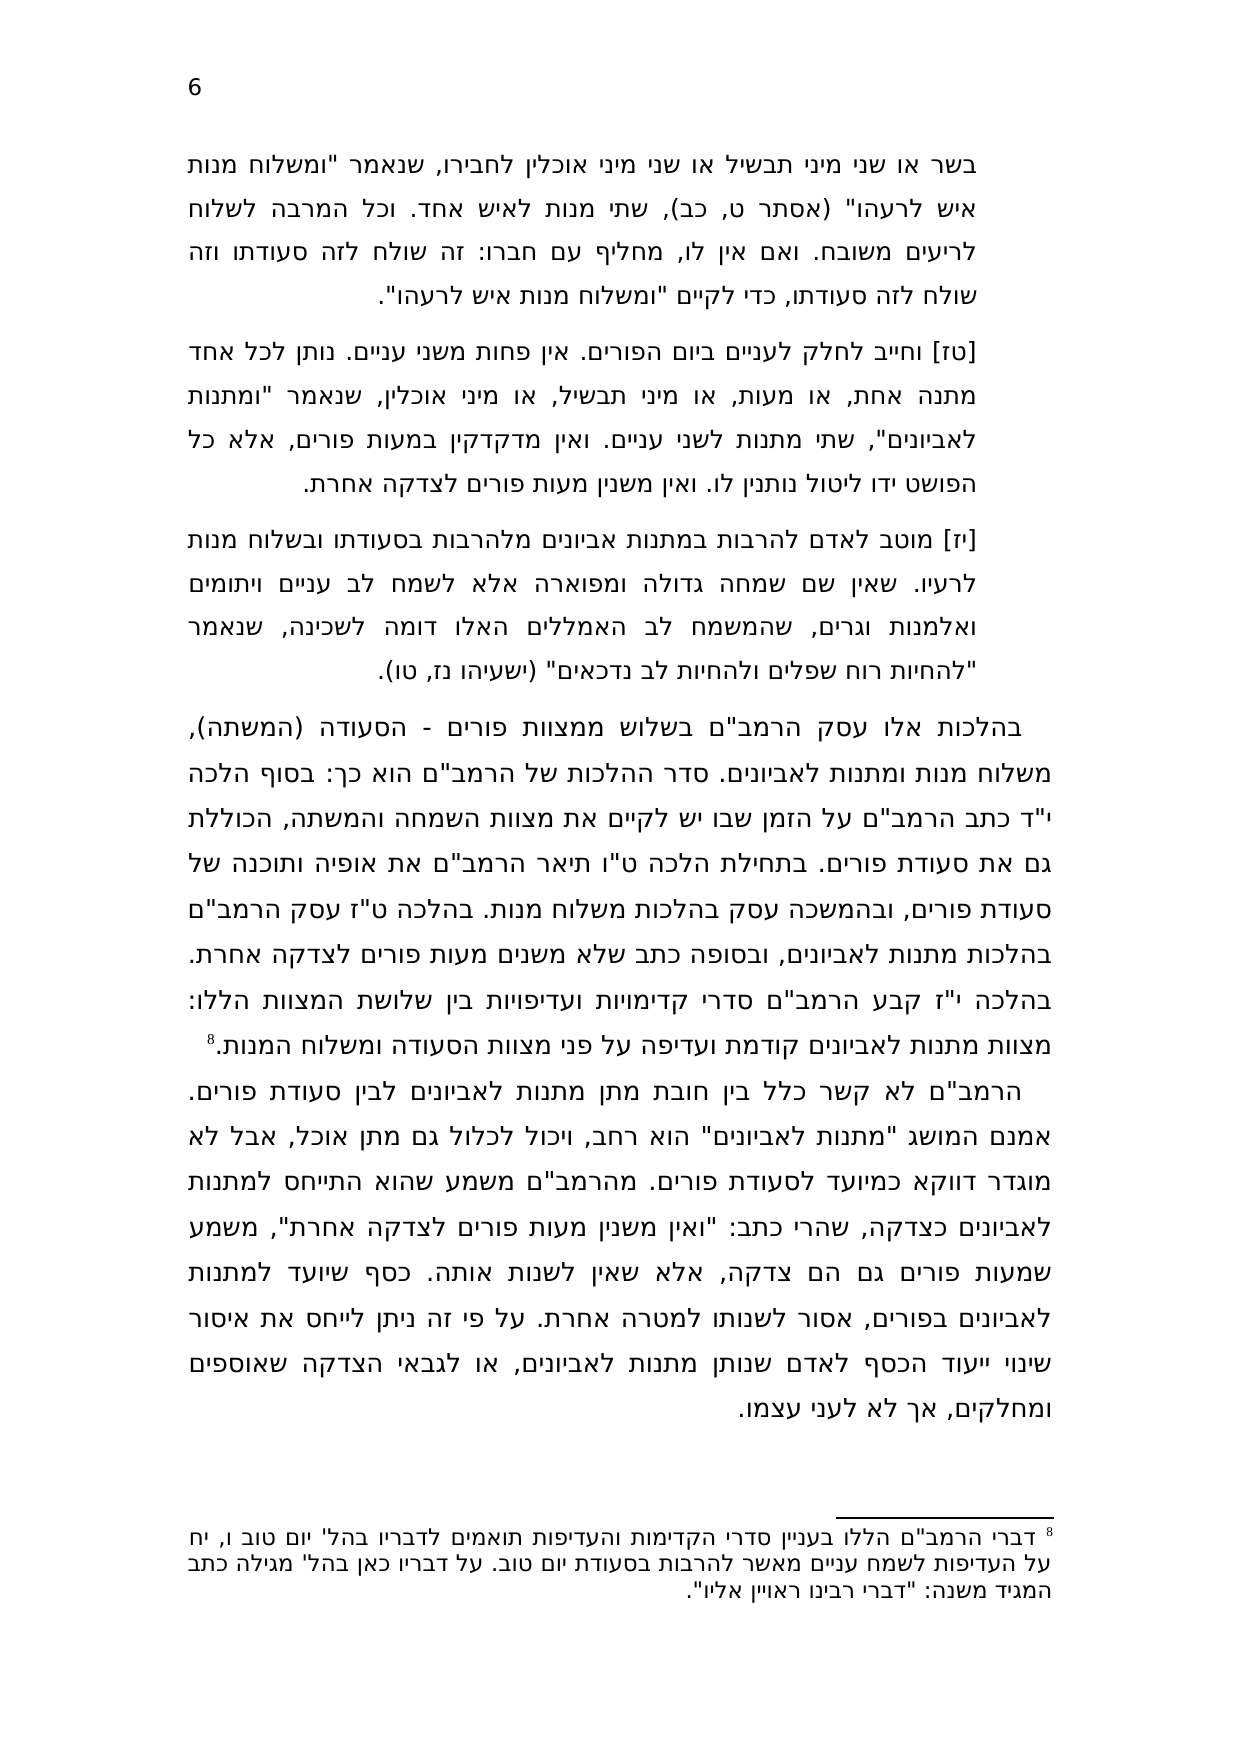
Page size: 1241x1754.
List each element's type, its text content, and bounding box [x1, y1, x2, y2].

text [187, 150, 978, 310]
text בהלכות אלו עסק הרמב"ם בשלוש ממצוות פורים - הסעודה (המשתה), משלוח מנות ומתנות לאביונים. סדר ההלכות של הרמב"ם הוא כך: בסוף הלכה י"ד כתב הרמב"ם על הזמן שבו יש לקיים את מצוות השמחה והמשתה, הכוללת גם את סעודת פורים. בתחילת הלכה ט"ו תיאר הרמב"ם את אופיה ותוכנה של סעודת פורים, ובהמשכה עסק בהלכות משלוח מנות. בהלכה ט"ז עסק הרמב"ם בהלכות מתנות לאביונים, ובסופה כתב שלא משנים מעות פורים לצדקה אחרת. בהלכה י"ז קבע הרמב"ם סדרי קדימויות ועדיפויות בין שלושת המצוות הללו: מצוות מתנות לאביונים קודמת ועדיפה על פני מצוות הסעודה ומשלוח המנות. [187, 712, 1053, 1061]
text [יז] מוטב לאדם להרבות במתנות אביונים מלהרבות בסעודתו ובשלוח מנות לרעיו. שאין שם שמחה גדולה ומפוארה אלא לשמח לב עניים ויתומים ואלמנות וגרים, שהמשמח לב האמללים האלו דומה לשכינה, שנאמר "להחיות רוח שפלים ולהחיות לב נדכאים" (ישעיהו נז, טו). [187, 525, 978, 685]
text [טז] וחייב לחלק לעניים ביום הפורים. אין פחות משני עניים. נותן לכל אחד מתנה אחת, או מעות, או מיני תבשיל, או מיני אוכלין, שנאמר "ומתנות לאביונים", שתי מתנות לשני עניים. ואין מדקדקין במעות פורים, אלא כל הפושט ידו ליטול נותנין לו. ואין משנין מעות פורים לצדקה אחרת. [187, 337, 978, 498]
text הרמב"ם לא קשר כלל בין חובת מתן מתנות לאביונים לבין סעודת פורים. אמנם המושג "מתנות לאביונים" הוא רחב, ויכול לכלול גם מתן אוכל, אבל לא מוגדר דווקא כמיועד לסעודת פורים. מהרמב"ם משמע שהוא התייחס למתנות לאביונים כצדקה, שהרי כתב: "ואין משנין מעות פורים לצדקה אחרת", משמע שמעות פורים גם הם צדקה, אלא שאין לשנות אותה. כסף שיועד למתנות לאביונים בפורים, אסור לשנותו למטרה אחרת. על פי זה ניתן לייחס את איסור שינוי ייעוד הכסף לאדם שנותן מתנות לאביונים, או לגבאי הצדקה שאוספים ומחלקים, אך לא לעני עצמו. [187, 1076, 1053, 1424]
